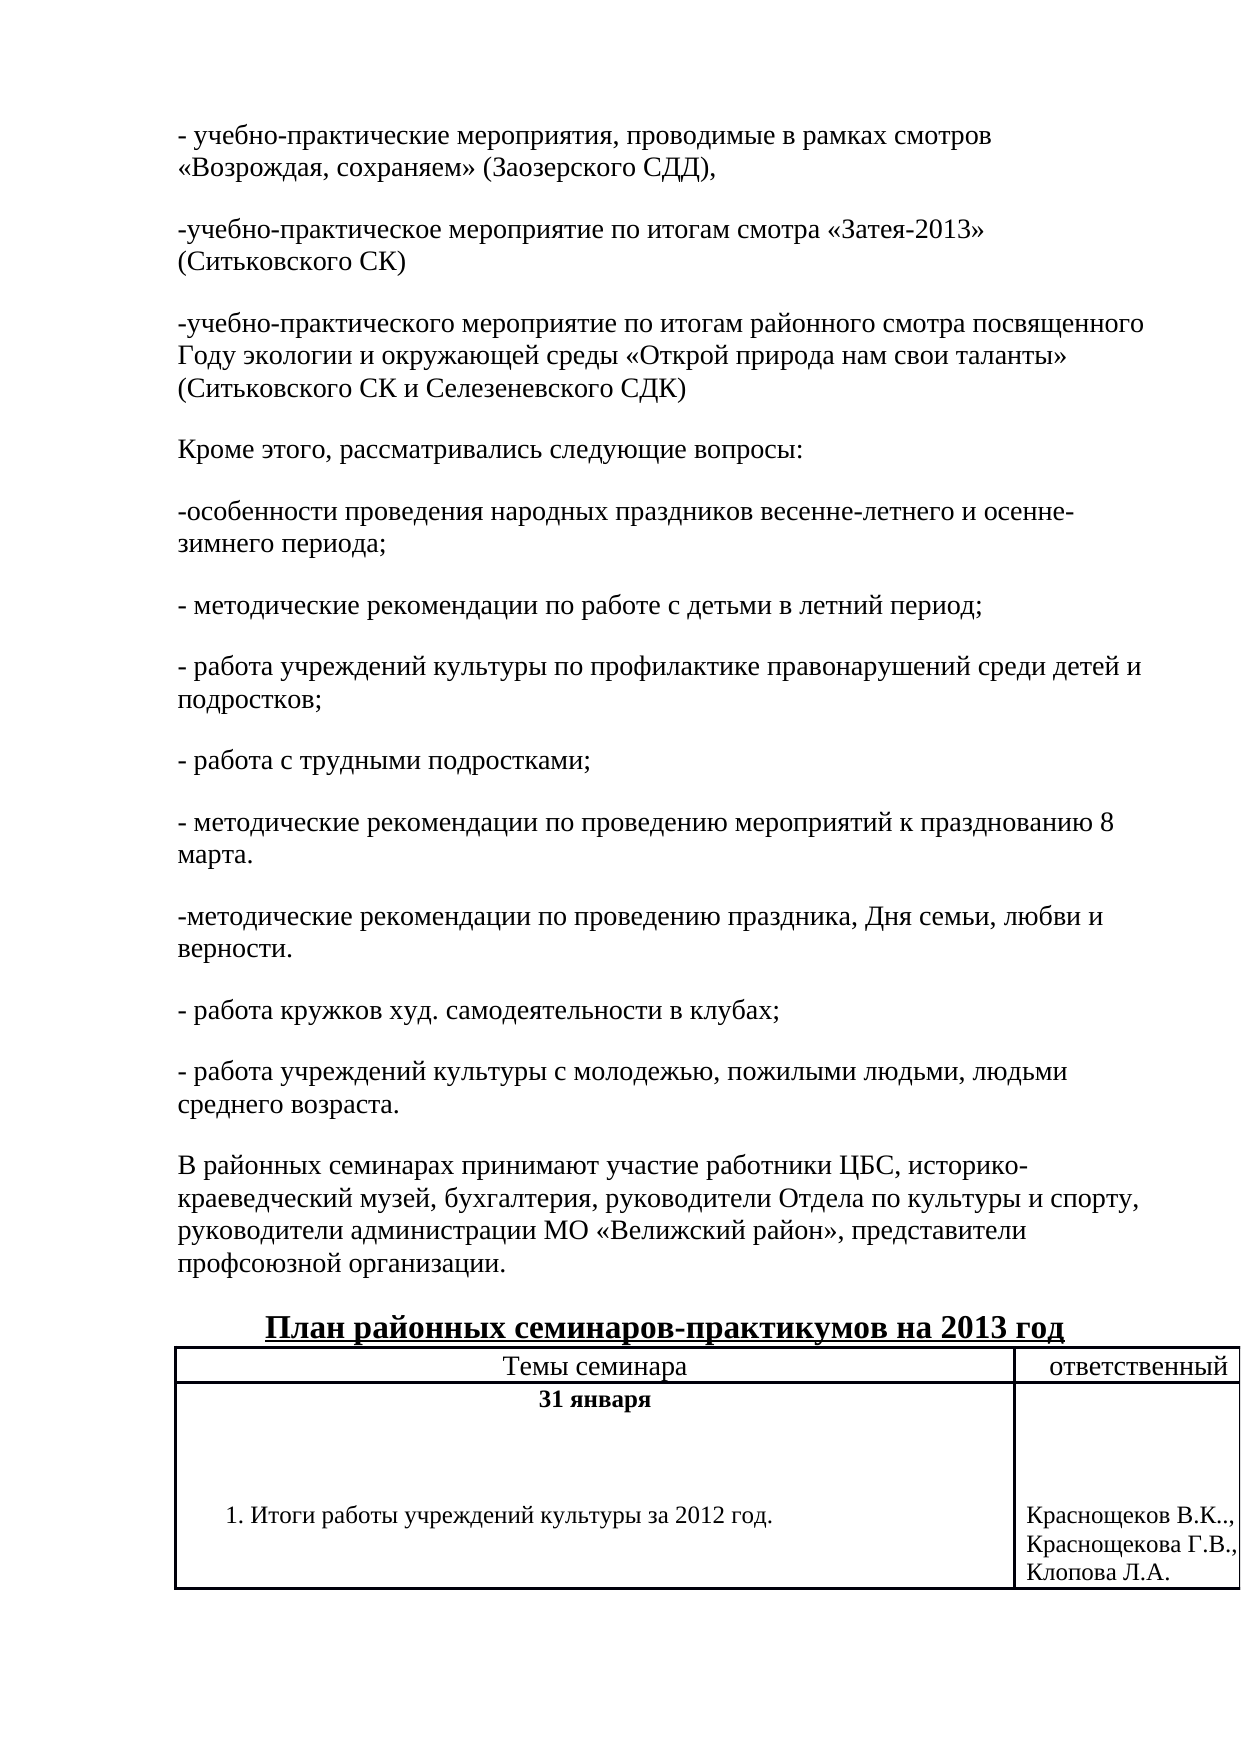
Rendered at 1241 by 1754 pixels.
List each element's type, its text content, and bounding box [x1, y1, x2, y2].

text - методические рекомендации по работе с детьми в летний период; [177, 588, 1152, 620]
text В районных семинарах принимают участие работники ЦБС, историко-краеведческий музей, бухгалтерия, руководители Отдела по культуры и спорту, руководители администрации МО «Велижский район», представители профсоюзной организации. [177, 1148, 1152, 1278]
text -учебно-практическое мероприятие по итогам смотра «Затея-2013» (Ситьковского СК) [177, 212, 1152, 277]
text - работа кружков худ. самодеятельности в клубах; [177, 993, 1152, 1025]
text - методические рекомендации по проведению мероприятий к празднованию 8 марта. [177, 805, 1152, 870]
text -особенности проведения народных праздников весенне-летнего и осенне-зимнего периода; [177, 494, 1152, 559]
text - учебно-практические мероприятия, проводимые в рамках смотров «Возрождая, сохраняем» (Заозерского СДД), [177, 118, 1152, 183]
text План районных семинаров-практикумов на 2013 год [177, 1307, 1152, 1346]
table_header ответственный [1016, 1349, 1239, 1381]
text - работа с трудными подростками; [177, 743, 1152, 776]
text - работа учреждений культуры с молодежью, пожилыми людьми, людьми среднего возраста. [177, 1054, 1152, 1119]
table_header Темы семинара [177, 1349, 1013, 1381]
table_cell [177, 1384, 1013, 1587]
text -учебно-практического мероприятие по итогам районного смотра посвященного Году экологии и окружающей среды «Открой природа нам свои таланты» (Ситьковского СК и Селезеневского СДК) [177, 306, 1152, 403]
text - работа учреждений культуры по профилактике правонарушений среди детей и подростков; [177, 649, 1152, 714]
text Кроме этого, рассматривались следующие вопросы: [177, 432, 1152, 465]
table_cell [1016, 1384, 1239, 1587]
text -методические рекомендации по проведению праздника, Дня семьи, любви и верности. [177, 899, 1152, 964]
